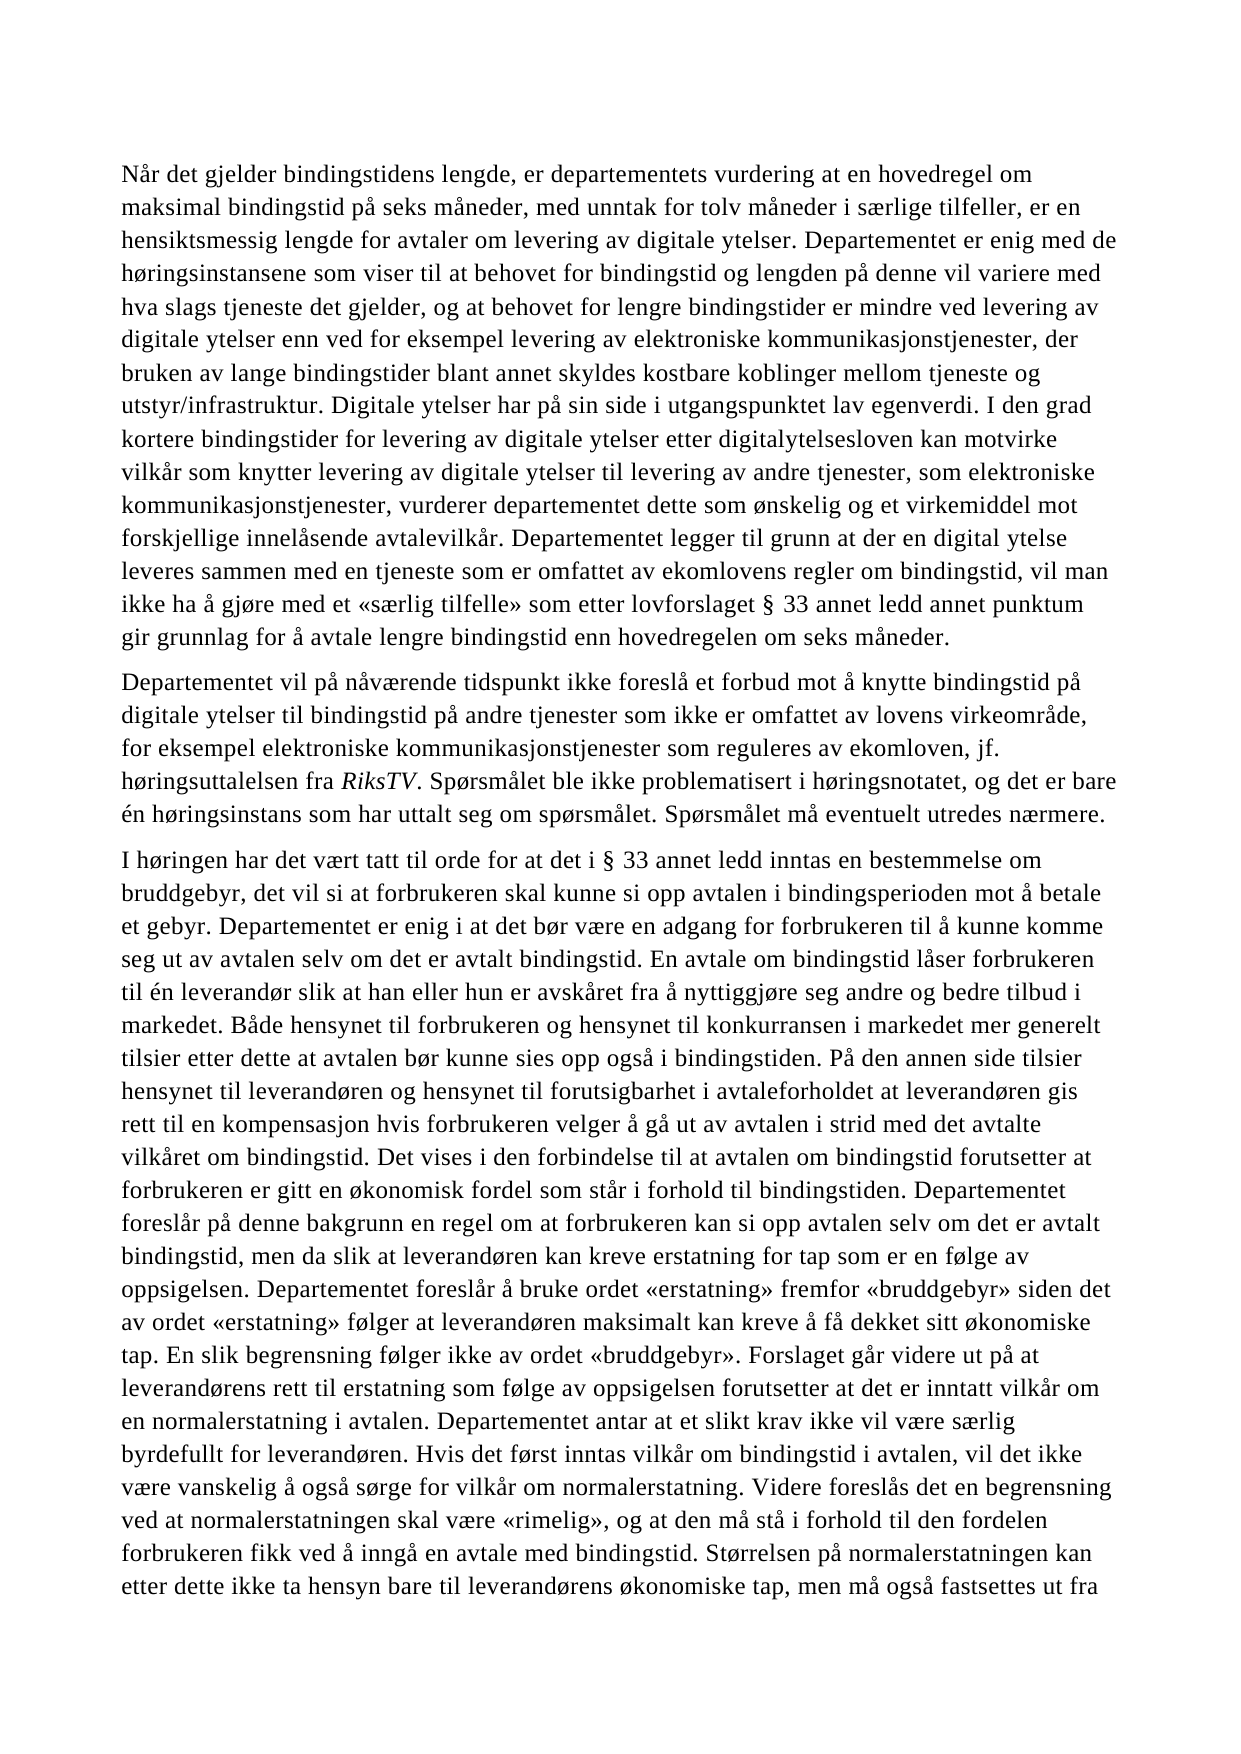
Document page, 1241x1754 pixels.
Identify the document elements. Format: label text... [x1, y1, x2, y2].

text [121, 845, 1119, 1600]
text Når det gjelder bindingstidens lengde, er departementets vurdering at en hovedregel om maksimal bindingstid på seks måneder, med unntak for tolv måneder i særlige tilfeller, er en hensiktsmessig lengde for avtaler om levering av digitale ytelser. Departementet er enig med de høringsinstansene som viser til at behovet for bindingstid og lengden på denne vil variere med hva slags tjeneste det gjelder, og at behovet for lengre bindingstider er mindre ved levering av digitale ytelser enn ved for eksempel levering av elektroniske kommunikasjonstjenester, der bruken av lange bindingstider blant annet skyldes kostbare koblinger mellom tjeneste og utstyr/infrastruktur. Digitale ytelser har på sin side i utgangspunktet lav egenverdi. I den grad kortere bindingstider for levering av digitale ytelser etter digitalytelsesloven kan motvirke vilkår som knytter levering av digitale ytelser til levering av andre tjenester, som elektroniske kommunikasjonstjenester, vurderer departementet dette som ønskelig og et virkemiddel mot forskjellige innelåsende avtalevilkår. Departementet legger til grunn at der en digital ytelse leveres sammen med en tjeneste som er omfattet av ekomlovens regler om bindingstid, vil man ikke ha å gjøre med et «særlig tilfelle» som etter lovforslaget § 33 annet ledd annet punktum gir grunnlag for å avtale lengre bindingstid enn hovedregelen om seks måneder. [121, 159, 1119, 651]
text Departementet vil på nåværende tidspunkt ikke foreslå et forbud mot å knytte bindingstid på digitale ytelser til bindingstid på andre tjenester som ikke er omfattet av lovens virkeområde, for eksempel elektroniske kommunikasjonstjenester som reguleres av ekomloven, jf. høringsuttalelsen fra RiksTV. Spørsmålet ble ikke problematisert i høringsnotatet, og det er bare én høringsinstans som har uttalt seg om spørsmålet. Spørsmålet må eventuelt utredes nærmere. [121, 667, 1119, 828]
